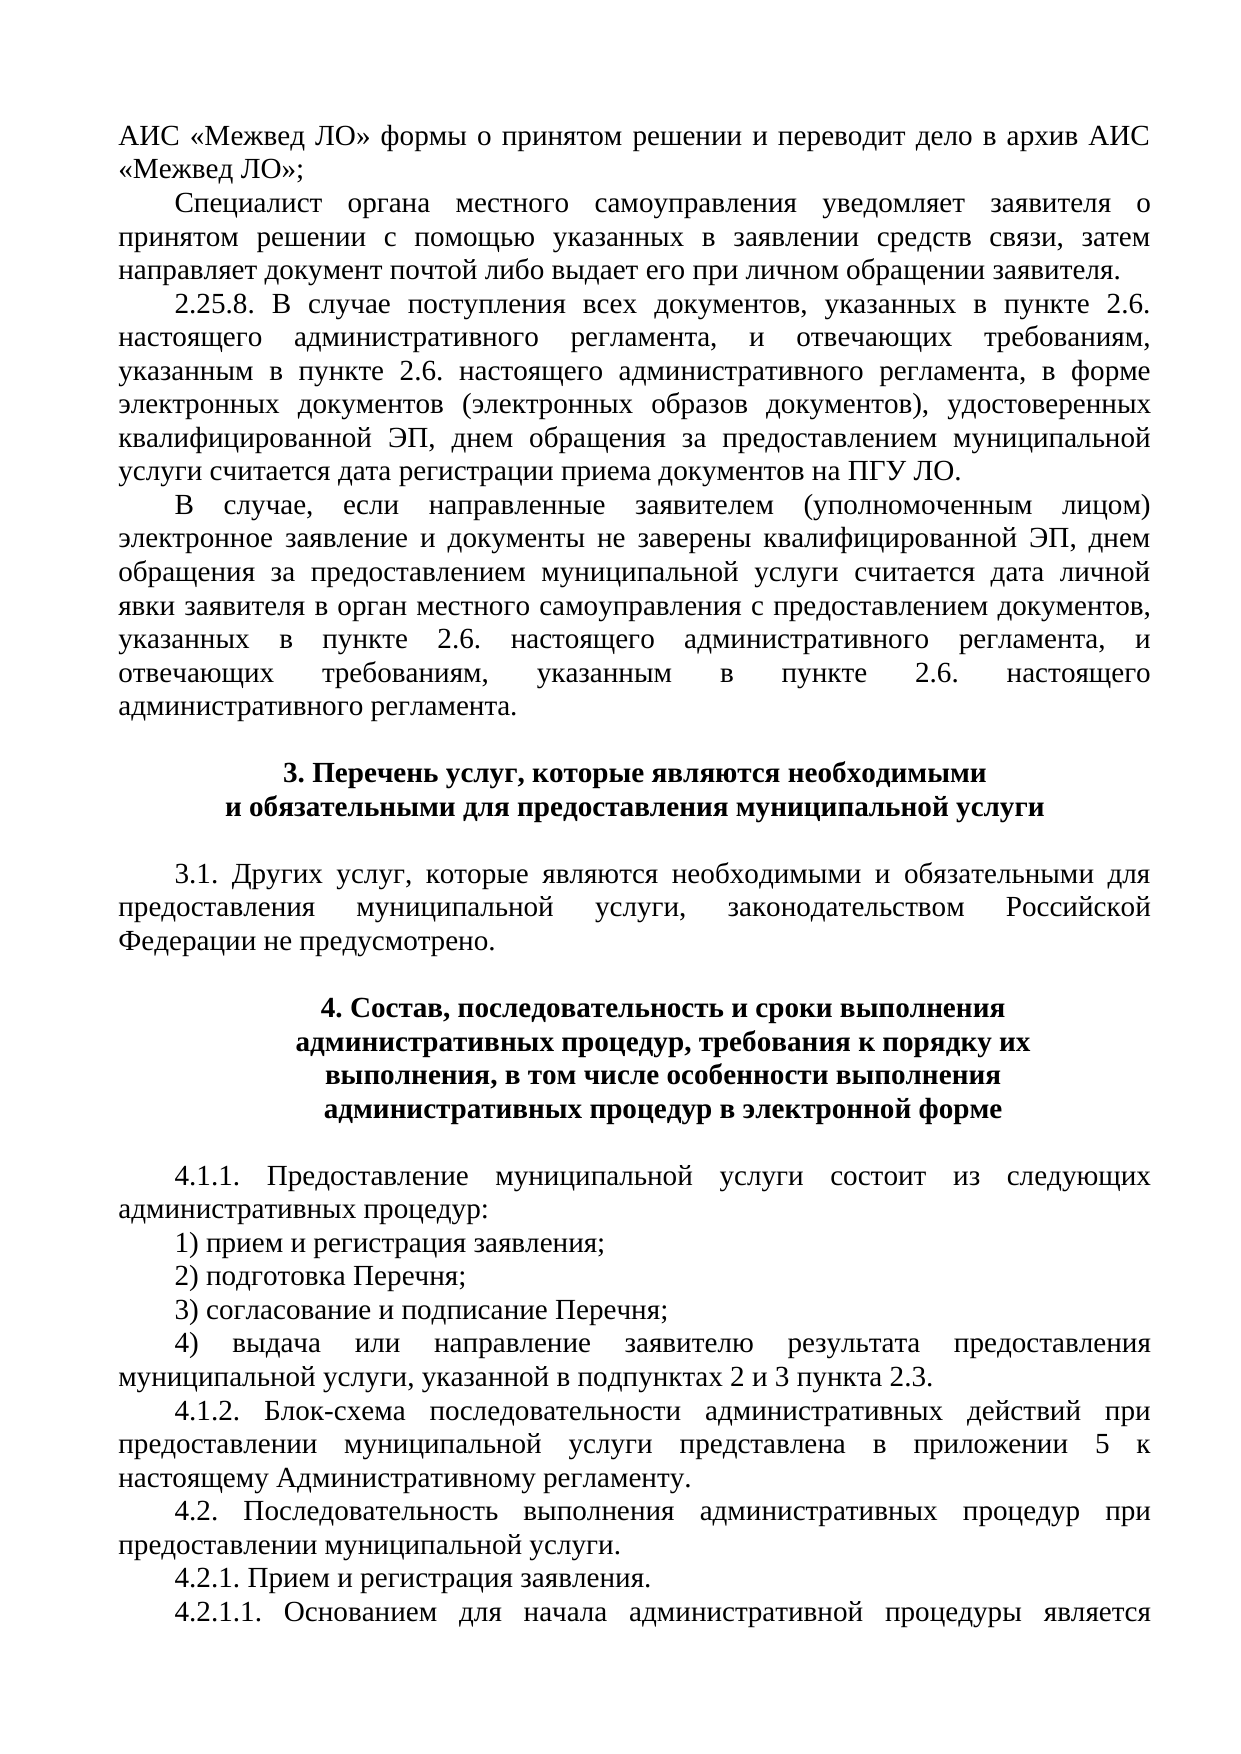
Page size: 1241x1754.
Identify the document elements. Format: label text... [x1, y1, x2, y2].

text 1) прием и регистрация заявления; [118, 1225, 1152, 1258]
text административных процедур, требования к порядку их [118, 1024, 1152, 1057]
text выполнения, в том числе особенности выполнения [118, 1057, 1152, 1091]
text Специалист органа местного самоуправления уведомляет заявителя о принятом решении с помощью указанных в заявлении средств связи, затем направляет документ почтой либо выдает его при личном обращении заявителя. [118, 185, 1152, 286]
text и обязательными для предоставления муниципальной услуги [118, 789, 1152, 822]
text 3.1. Других услуг, которые являются необходимыми и обязательными для предоставления муниципальной услуги, законодательством Российской Федерации не предусмотрено. [118, 856, 1152, 957]
text 4.2. Последовательность выполнения административных процедур при предоставлении муниципальной услуги. [118, 1493, 1152, 1560]
text 4) выдача или направление заявителю результата предоставления муниципальной услуги, указанной в подпунктах 2 и 3 пункта 2.3. [118, 1326, 1152, 1393]
text 4. Состав, последовательность и сроки выполнения [118, 990, 1152, 1024]
text 4.1.2. Блок-схема последовательности административных действий при предоставлении муниципальной услуги представлена в приложении 5 к настоящему Административному регламенту. [118, 1393, 1152, 1493]
text 2.25.8. В случае поступления всех документов, указанных в пункте 2.6. настоящего административного регламента, и отвечающих требованиям, указанным в пункте 2.6. настоящего административного регламента, в форме электронных документов (электронных образов документов), удостоверенных квалифицированной ЭП, днем обращения за предоставлением муниципальной услуги считается дата регистрации приема документов на ПГУ ЛО. [118, 286, 1152, 487]
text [118, 1594, 1152, 1627]
text В случае, если направленные заявителем (уполномоченным лицом) электронное заявление и документы не заверены квалифицированной ЭП, днем обращения за предоставлением муниципальной услуги считается дата личной явки заявителя в орган местного самоуправления с предоставлением документов, указанных в пункте 2.6. настоящего административного регламента, и отвечающих требованиям, указанным в пункте 2.6. настоящего административного регламента. [118, 487, 1152, 722]
text 4.2.1. Прием и регистрация заявления. [118, 1560, 1152, 1594]
text 4.1.1. Предоставление муниципальной услуги состоит из следующих административных процедур: [118, 1158, 1152, 1225]
text административных процедур в электронной форме [118, 1091, 1152, 1124]
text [118, 118, 1152, 185]
text 3. Перечень услуг, которые являются необходимыми [118, 755, 1152, 789]
text 2) подготовка Перечня; [118, 1258, 1152, 1292]
text 3) согласование и подписание Перечня; [118, 1292, 1152, 1326]
